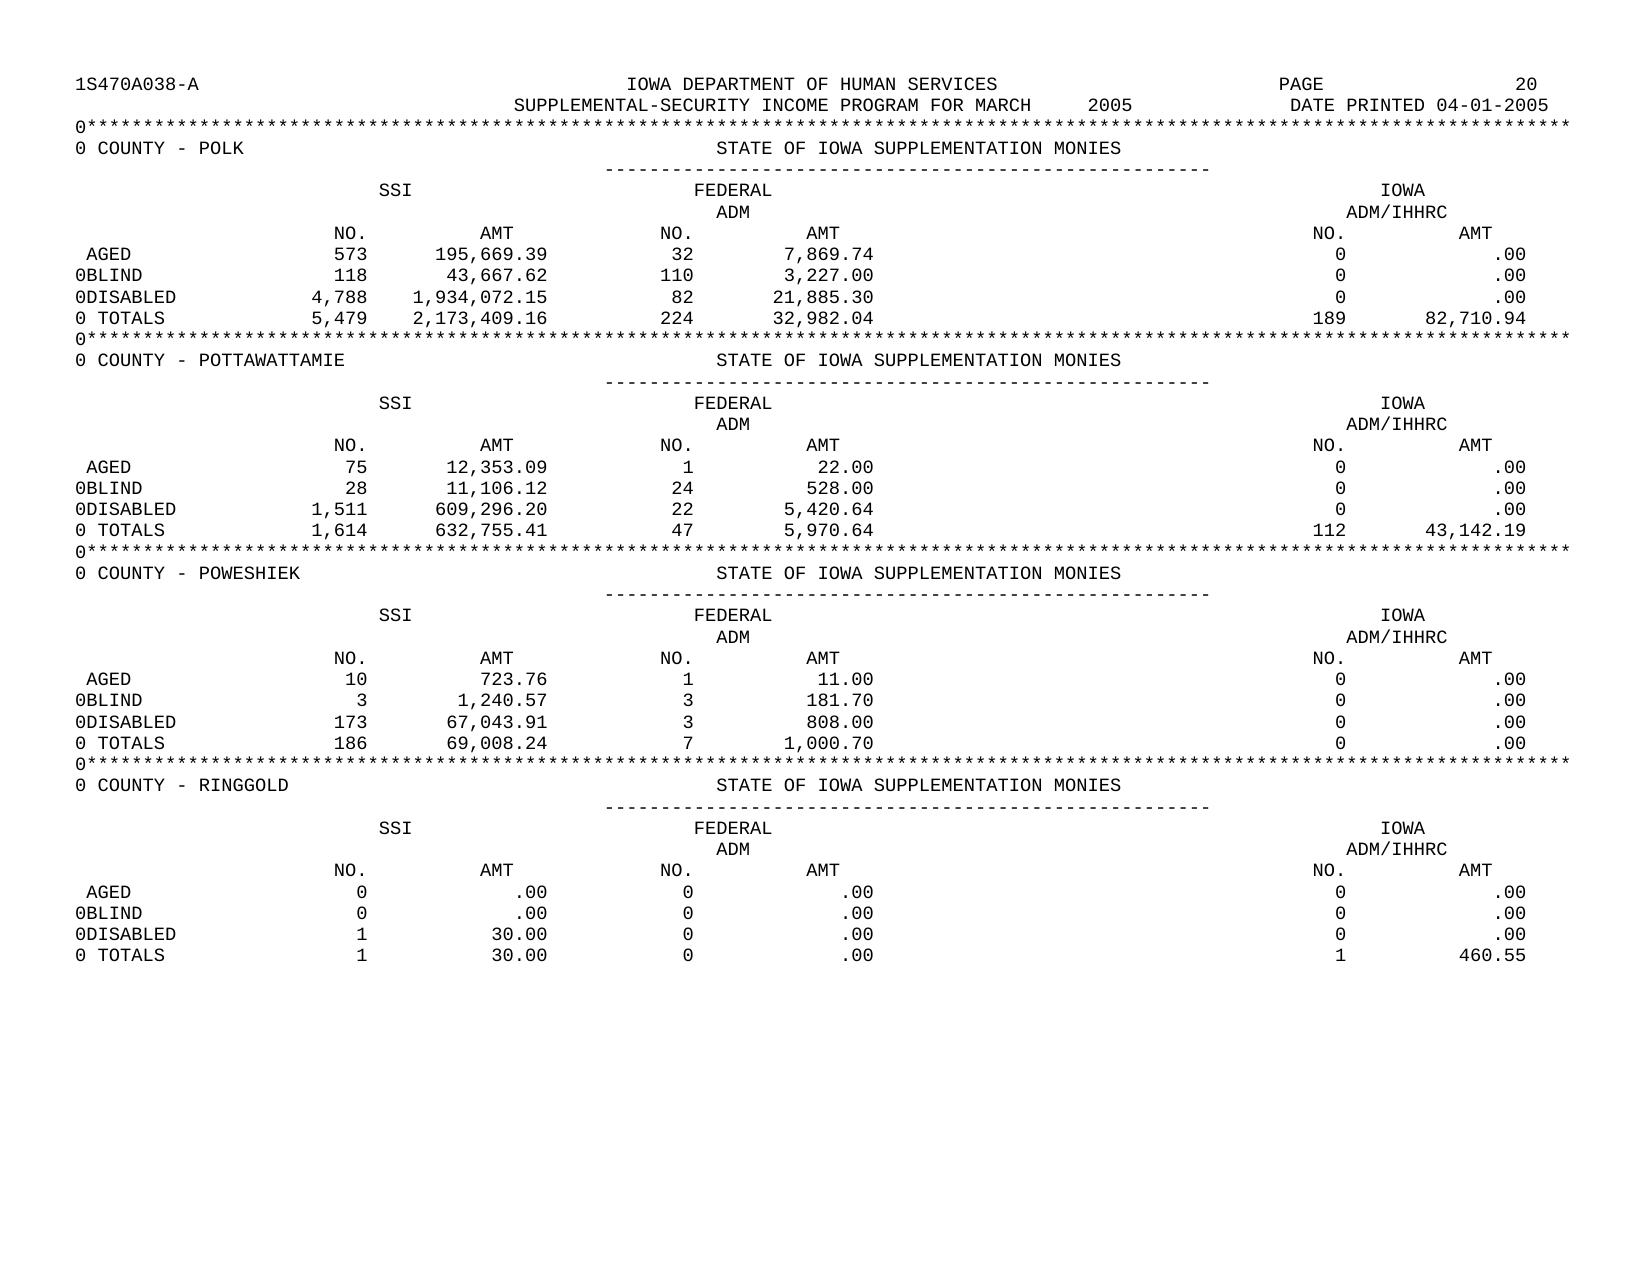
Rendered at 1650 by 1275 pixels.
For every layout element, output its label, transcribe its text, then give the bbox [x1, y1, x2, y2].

text 0DISABLED 1,511 609,296.20 22 5,420.64 0 .00 [75, 500, 1575, 521]
text ------------------------------------------------------ [75, 797, 1575, 819]
text ------------------------------------------------------ [75, 160, 1575, 181]
text ADM ADM/IHHRC [75, 840, 1575, 861]
text 0************************************************************************************************************************************ [75, 542, 1575, 564]
text 0 TOTALS 186 69,008.24 7 1,000.70 0 .00 [75, 734, 1575, 755]
text SSI FEDERAL IOWA [75, 819, 1575, 840]
text 0BLIND 118 43,667.62 110 3,227.00 0 .00 [75, 266, 1575, 287]
text SUPPLEMENTAL-SECURITY INCOME PROGRAM FOR MARCH 2005 DATE PRINTED 04-01-2005 [75, 96, 1575, 117]
text 0DISABLED 4,788 1,934,072.15 82 21,885.30 0 .00 [75, 287, 1575, 309]
text ADM ADM/IHHRC [75, 202, 1575, 224]
text 0************************************************************************************************************************************ [75, 330, 1575, 351]
text 0 COUNTY - POTTAWATTAMIE STATE OF IOWA SUPPLEMENTATION MONIES [75, 351, 1575, 372]
text 0 TOTALS 5,479 2,173,409.16 224 32,982.04 189 82,710.94 [75, 309, 1575, 330]
text NO. AMT NO. AMT NO. AMT [75, 861, 1575, 882]
text NO. AMT NO. AMT NO. AMT [75, 436, 1575, 457]
text 0 TOTALS 1,614 632,755.41 47 5,970.64 112 43,142.19 [75, 521, 1575, 542]
text 0 COUNTY - POWESHIEK STATE OF IOWA SUPPLEMENTATION MONIES [75, 564, 1575, 585]
text ADM ADM/IHHRC [75, 415, 1575, 436]
text 0BLIND 3 1,240.57 3 181.70 0 .00 [75, 691, 1575, 712]
text SSI FEDERAL IOWA [75, 181, 1575, 202]
text 0************************************************************************************************************************************ [75, 755, 1575, 776]
text ------------------------------------------------------ [75, 372, 1575, 394]
text 0 COUNTY - POLK STATE OF IOWA SUPPLEMENTATION MONIES [75, 139, 1575, 160]
text 0DISABLED 1 30.00 0 .00 0 .00 [75, 925, 1575, 946]
text AGED 75 12,353.09 1 22.00 0 .00 [75, 457, 1575, 479]
text 0************************************************************************************************************************************ [75, 117, 1575, 139]
text SSI FEDERAL IOWA [75, 606, 1575, 627]
text ADM ADM/IHHRC [75, 627, 1575, 649]
text NO. AMT NO. AMT NO. AMT [75, 224, 1575, 245]
text 0DISABLED 173 67,043.91 3 808.00 0 .00 [75, 712, 1575, 734]
text 0 COUNTY - RINGGOLD STATE OF IOWA SUPPLEMENTATION MONIES [75, 776, 1575, 797]
text AGED 10 723.76 1 11.00 0 .00 [75, 670, 1575, 691]
text 1S470A038-A IOWA DEPARTMENT OF HUMAN SERVICES PAGE 20 [75, 75, 1575, 96]
text SSI FEDERAL IOWA [75, 394, 1575, 415]
text NO. AMT NO. AMT NO. AMT [75, 649, 1575, 670]
text ------------------------------------------------------ [75, 585, 1575, 606]
text AGED 0 .00 0 .00 0 .00 [75, 882, 1575, 904]
text AGED 573 195,669.39 32 7,869.74 0 .00 [75, 245, 1575, 266]
text 0 TOTALS 1 30.00 0 .00 1 460.55 [75, 946, 1575, 967]
text 0BLIND 0 .00 0 .00 0 .00 [75, 904, 1575, 925]
text 0BLIND 28 11,106.12 24 528.00 0 .00 [75, 479, 1575, 500]
